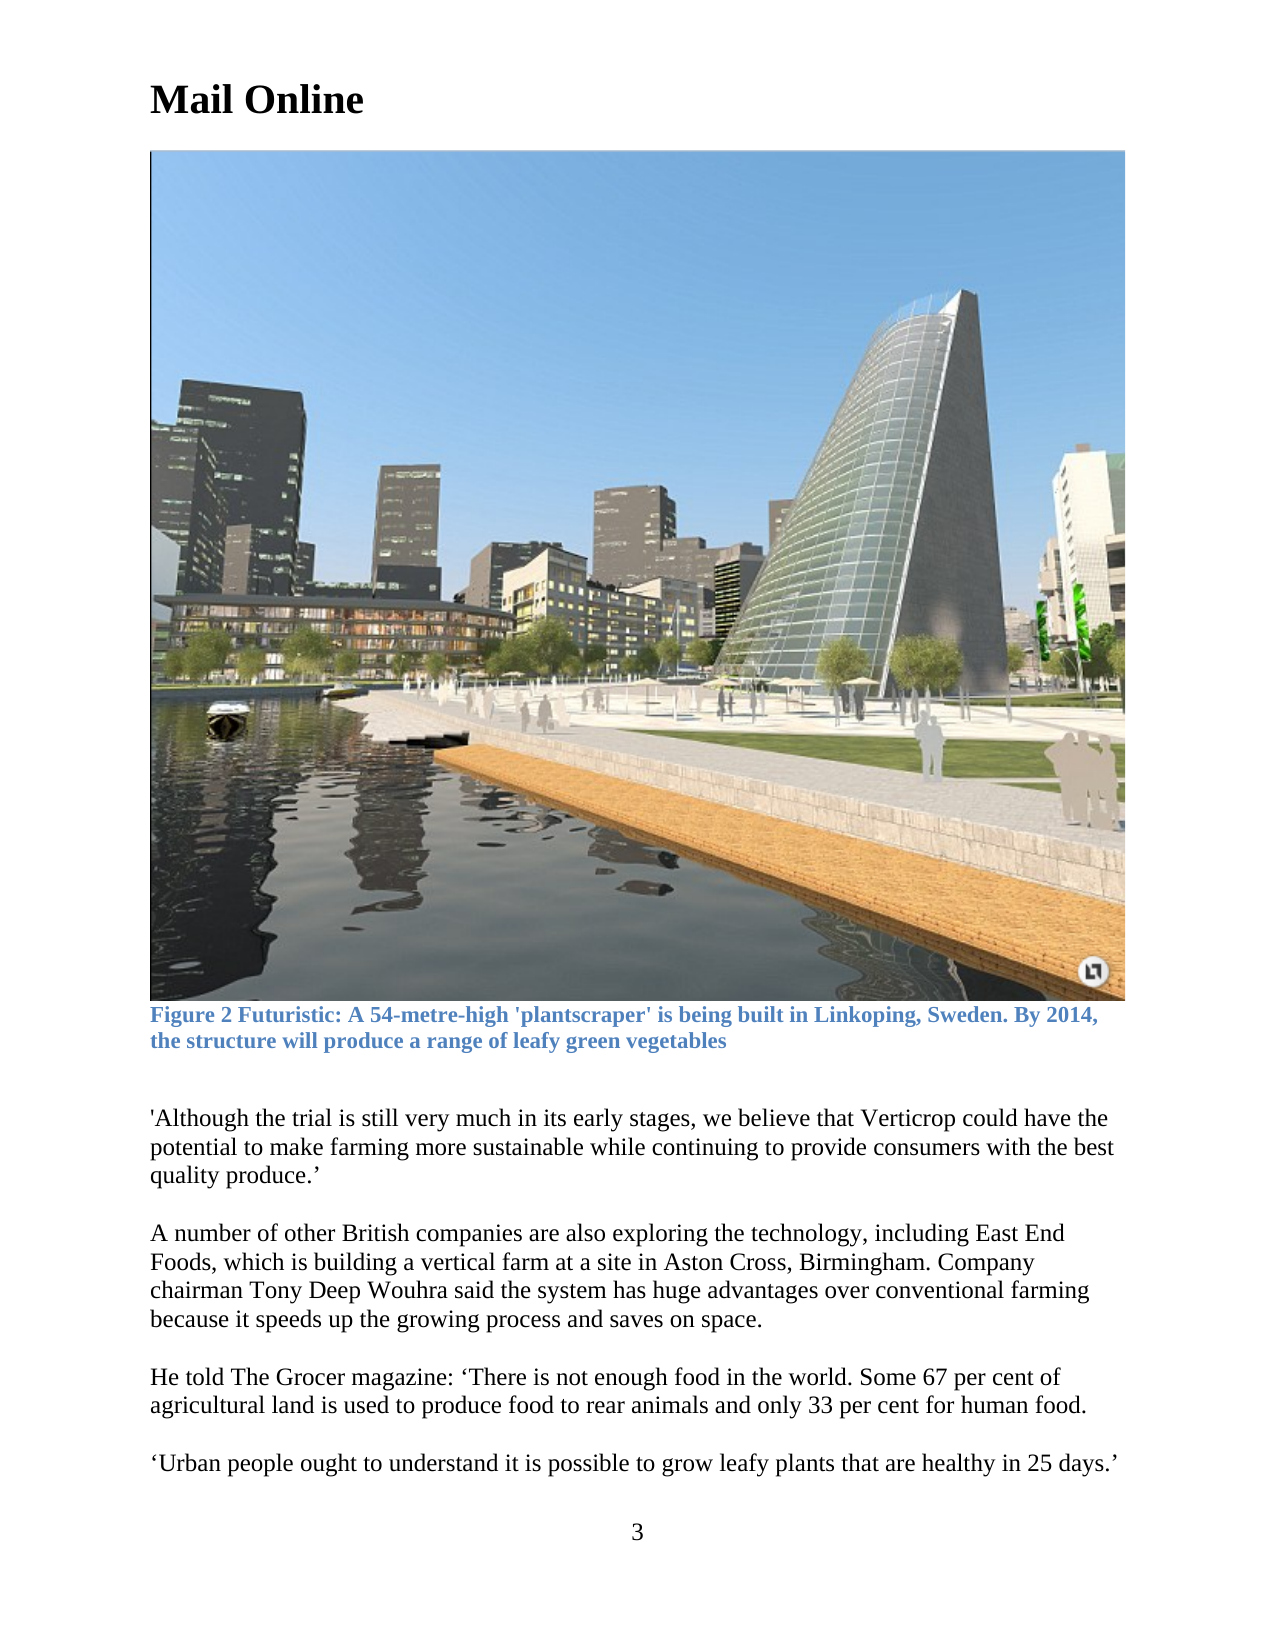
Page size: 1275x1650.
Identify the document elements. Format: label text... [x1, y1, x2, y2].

text A number of other British companies are also exploring the technology, including East End Foods, which is building a vertical farm at a site in Aston Cross, Birmingham. Company chairman Tony Deep Wouhra said the system has huge advantages over conventional farming because it speeds up the growing process and saves on space. [150, 1218, 1125, 1333]
text 'Although the trial is still very much in its early stages, we believe that Verticrop could have the potential to make farming more sustainable while continuing to provide consumers with the best quality produce.’ [150, 1103, 1125, 1189]
text Figure 2 Futuristic: A 54-metre-high 'plantscraper' is being built in Linkoping, Sweden. By 2014, the structure will produce a range of leafy green vegetables [150, 1001, 1125, 1053]
text ‘Urban people ought to understand it is possible to grow leafy plants that are healthy in 25 days.’ [150, 1448, 1125, 1477]
text He told The Grocer magazine: ‘There is not enough food in the world. Some 67 per cent of agricultural land is used to produce food to rear animals and only 33 per cent for human food. [150, 1362, 1125, 1419]
picture [150, 150, 1125, 1001]
